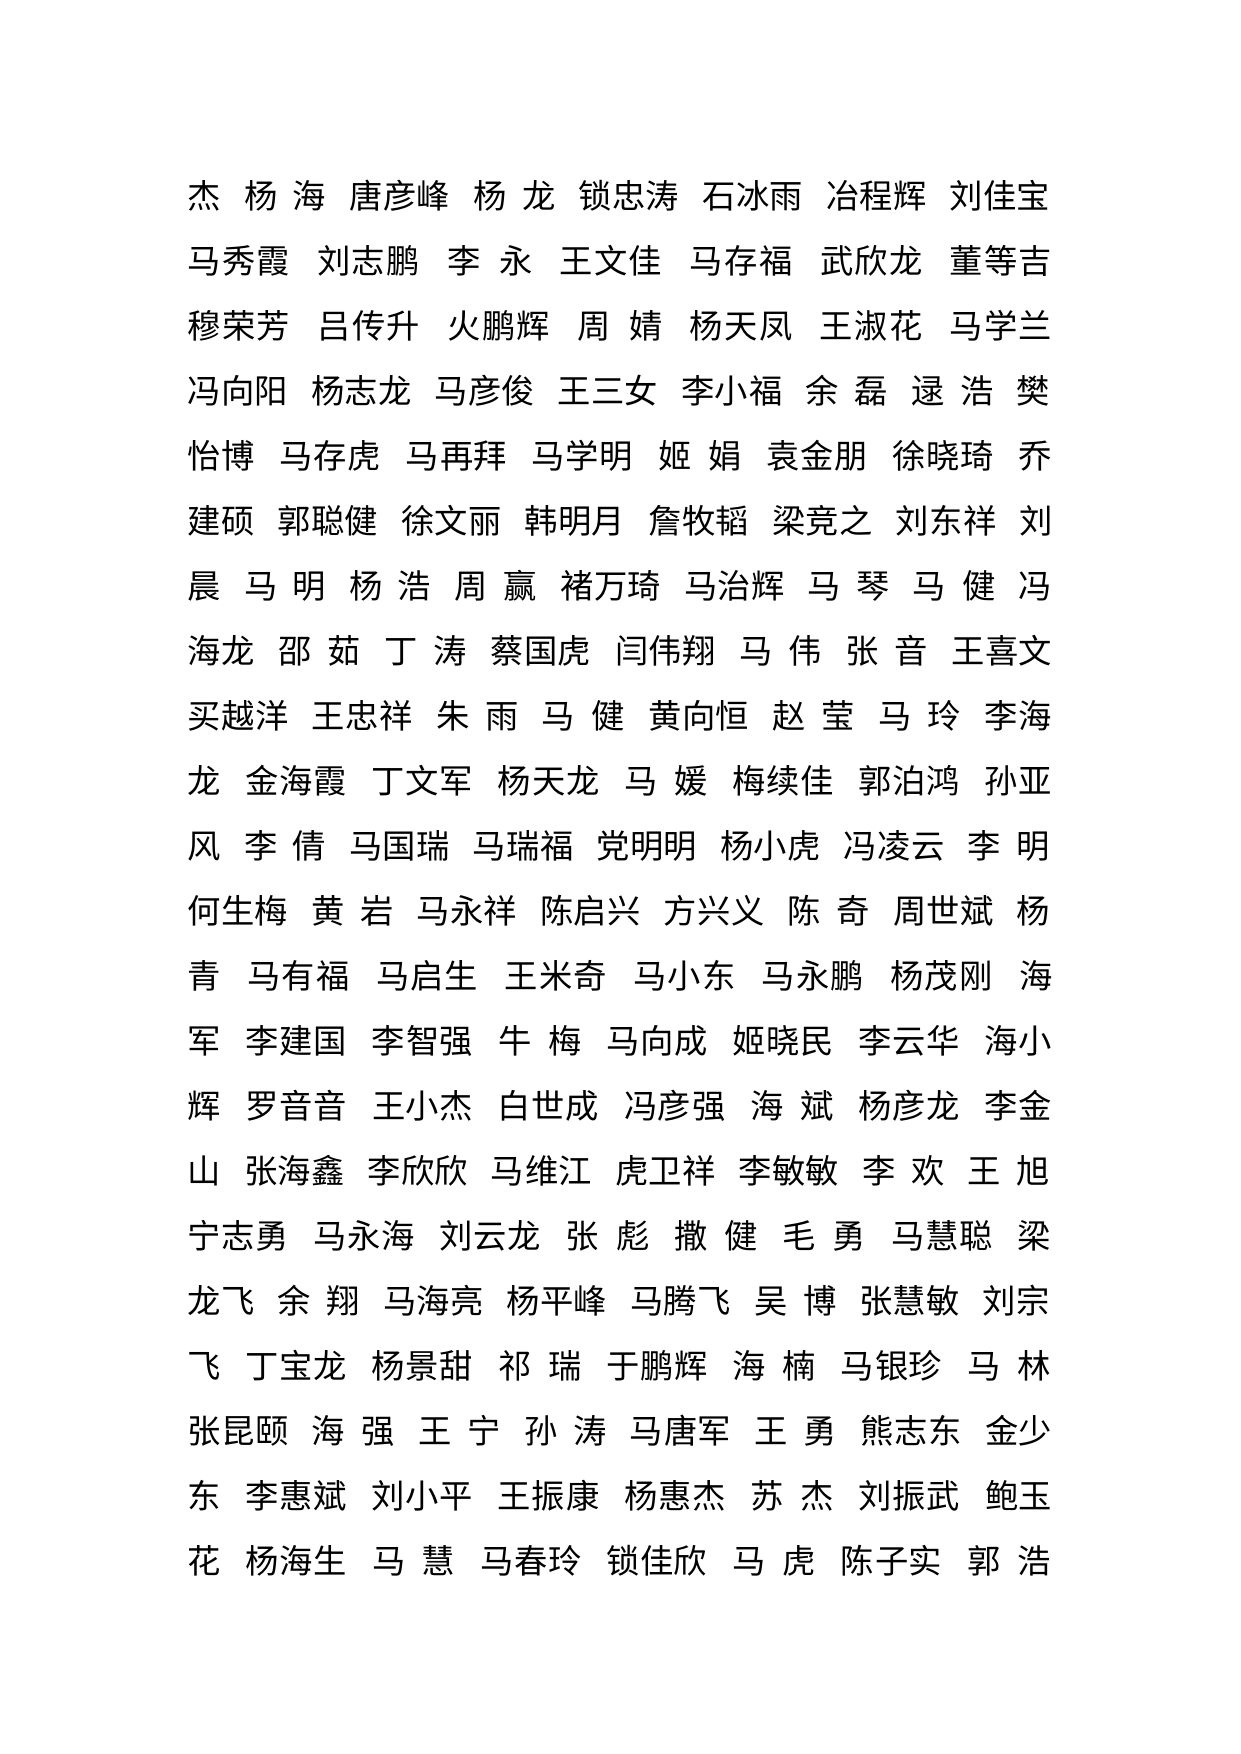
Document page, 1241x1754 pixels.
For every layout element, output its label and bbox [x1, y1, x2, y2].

text [187, 162, 1053, 1592]
